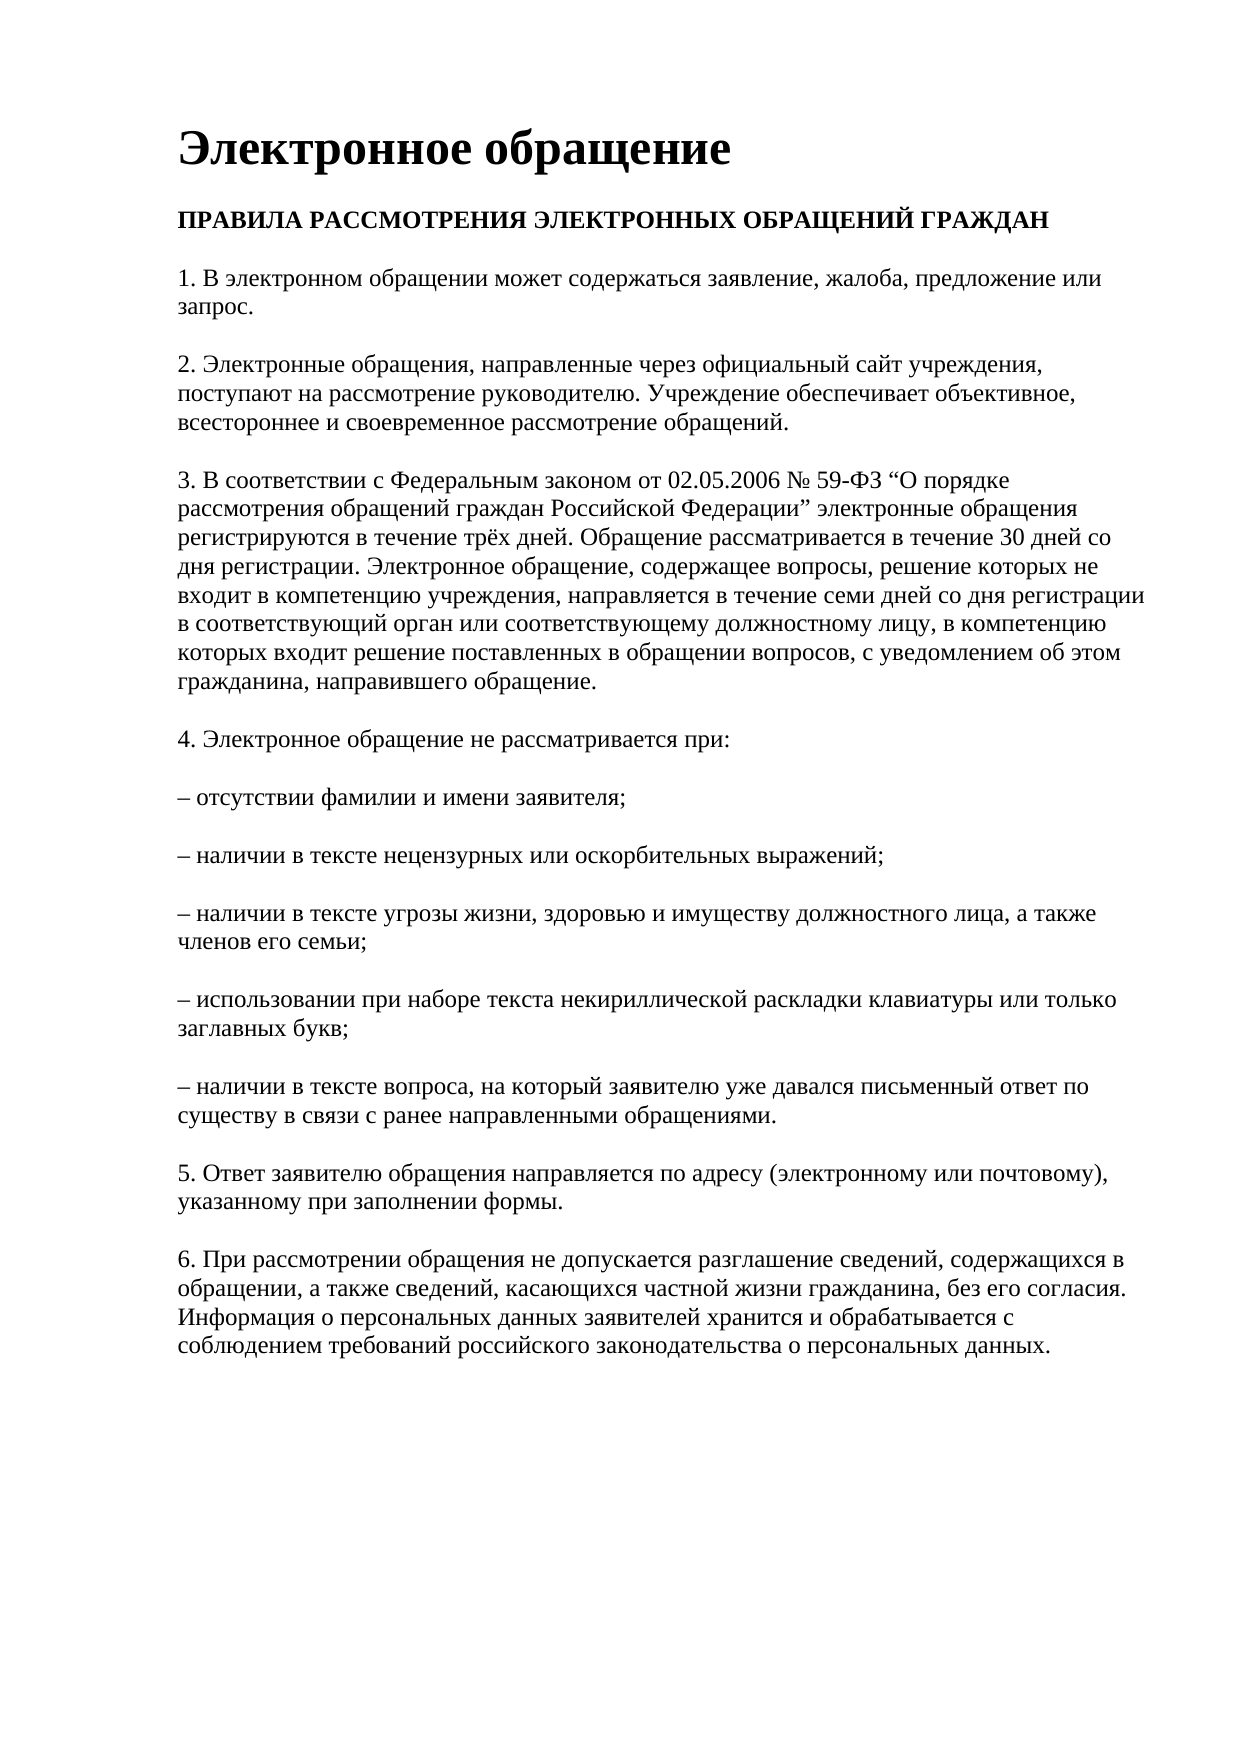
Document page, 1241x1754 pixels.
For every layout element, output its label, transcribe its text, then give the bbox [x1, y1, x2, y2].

text ПРАВИЛА РАССМОТРЕНИЯ ЭЛЕКТРОННЫХ ОБРАЩЕНИЙ ГРАЖДАН [177, 205, 1152, 233]
text 4. Электронное обращение не рассматривается при: [177, 724, 1152, 753]
text 5. Ответ заявителю обращения направляется по адресу (электронному или почтовому), указанному при заполнении формы. [177, 1158, 1152, 1215]
text 2. Электронные обращения, направленные через официальный сайт учреждения, поступают на рассмотрение руководителю. Учреждение обеспечивает объективное, всестороннее и своевременное рассмотрение обращений. [177, 349, 1152, 436]
text 1. В электронном обращении может содержаться заявление, жалоба, предложение или запрос. [177, 263, 1152, 320]
text 6. При рассмотрении обращения не допускается разглашение сведений, содержащихся в обращении, а также сведений, касающихся частной жизни гражданина, без его согласия. Информация о персональных данных заявителей хранится и обрабатывается с соблюдением требований российского законодательства о персональных данных. [177, 1244, 1152, 1359]
text Электронное обращение [177, 118, 1152, 176]
text – наличии в тексте угрозы жизни, здоровью и имуществу должностного лица, а также членов его семьи; [177, 898, 1152, 955]
text – использовании при наборе текста некириллической раскладки клавиатуры или только заглавных букв; [177, 984, 1152, 1042]
text – наличии в тексте нецензурных или оскорбительных выражений; [177, 840, 1152, 868]
text 3. В соответствии с Федеральным законом от 02.05.2006 № 59-ФЗ “О порядке рассмотрения обращений граждан Российской Федерации” электронные обращения регистрируются в течение трёх дней. Обращение рассматривается в течение 30 дней со дня регистрации. Электронное обращение, содержащее вопросы, решение которых не входит в компетенцию учреждения, направляется в течение семи дней со дня регистрации в соответствующий орган или соответствующему должностному лицу, в компетенцию которых входит решение поставленных в обращении вопросов, с уведомлением об этом гражданина, направившего обращение. [177, 465, 1152, 695]
text – отсутствии фамилии и имени заявителя; [177, 782, 1152, 811]
text – наличии в тексте вопроса, на который заявителю уже давался письменный ответ по существу в связи с ранее направленными обращениями. [177, 1071, 1152, 1128]
